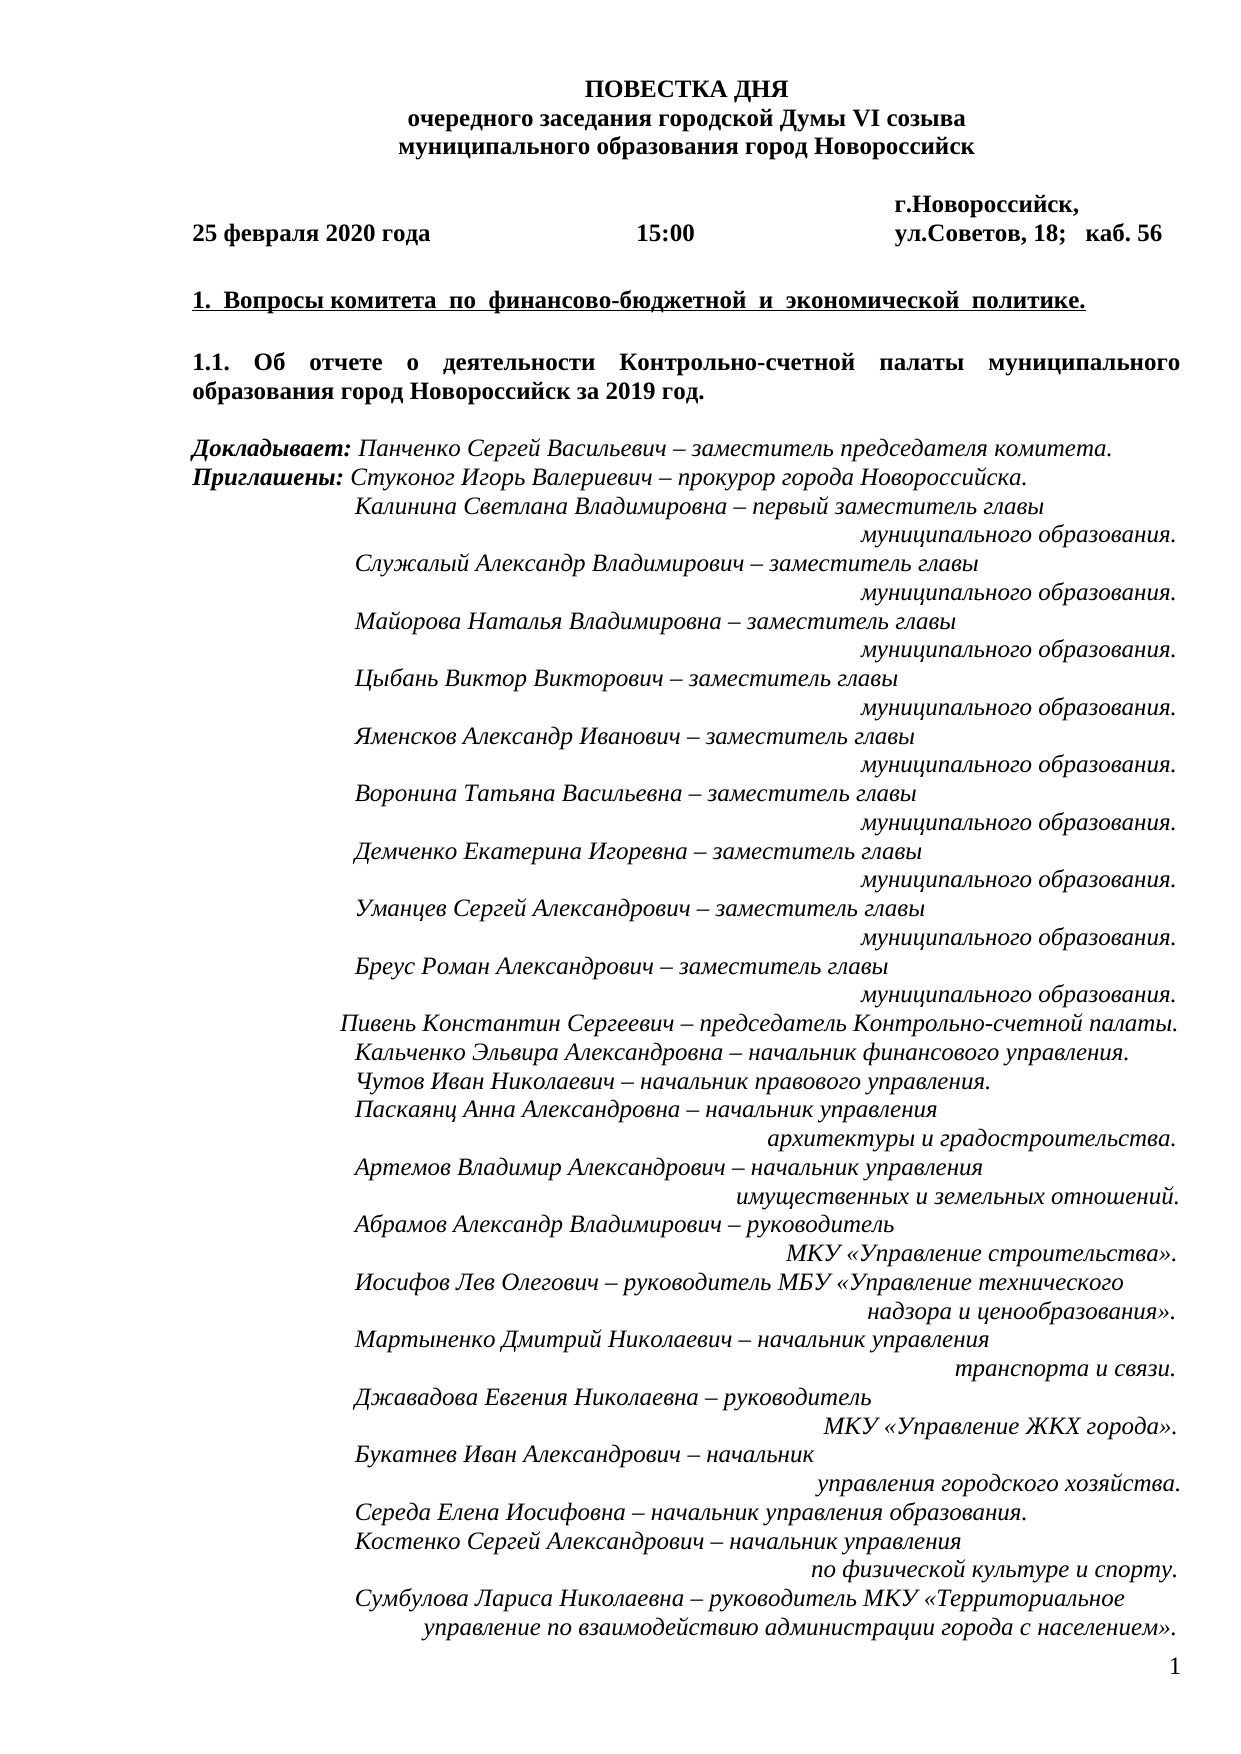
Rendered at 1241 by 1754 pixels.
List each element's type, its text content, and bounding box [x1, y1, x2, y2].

text Служалый Александр Владимирович – заместитель главы [354, 548, 1181, 577]
text муниципального образования. [354, 979, 1181, 1008]
text г.Новороссийск, [192, 189, 1181, 218]
text Костенко Сергей Александрович – начальник управления [354, 1526, 1181, 1554]
text Цыбань Виктор Викторович – заместитель главы [354, 663, 1181, 692]
text МКУ «Управление строительства». [354, 1238, 1181, 1267]
text Чутов Иван Николаевич – начальник правового управления. [354, 1066, 1181, 1094]
text очередного заседания городской Думы VI созыва [192, 103, 1181, 131]
text Абрамов Александр Владимирович – руководитель [354, 1209, 1181, 1238]
text Иосифов Лев Олегович – руководитель МБУ «Управление технического [354, 1267, 1181, 1296]
text Кальченко Эльвира Александровна – начальник финансового управления. [354, 1037, 1181, 1066]
text Майорова Наталья Владимировна – заместитель главы [354, 606, 1181, 634]
text муниципального образования. [354, 519, 1181, 548]
text по физической культуре и спорту. [354, 1554, 1181, 1583]
text муниципального образования. [354, 692, 1181, 721]
text Приглашены: Стуконог Игорь Валериевич – прокурор города Новороссийска. [192, 462, 1181, 491]
text имущественных и земельных отношений. [354, 1181, 1181, 1209]
text Бреус Роман Александрович – заместитель главы [354, 951, 1181, 979]
text МКУ «Управление ЖКХ города». [354, 1411, 1181, 1439]
text Яменсков Александр Иванович – заместитель главы [354, 721, 1181, 749]
text Паскаянц Анна Александровна – начальник управления [354, 1094, 1181, 1123]
text ПОВЕСТКА ДНЯ [192, 74, 1181, 103]
text Середа Елена Иосифовна – начальник управления образования. [354, 1497, 1181, 1526]
text Артемов Владимир Александрович – начальник управления [354, 1152, 1181, 1181]
text Букатнев Иван Александрович – начальник [354, 1439, 1181, 1468]
text муниципального образования. [354, 864, 1181, 893]
text муниципального образования. [354, 922, 1181, 951]
text архитектуры и градостроительства. [354, 1123, 1181, 1152]
text муниципального образования. [354, 577, 1181, 606]
text Сумбулова Лариса Николаевна – руководитель МКУ «Территориальное [354, 1583, 1181, 1612]
text транспорта и связи. [354, 1353, 1181, 1382]
text управление по взаимодействию администрации города с населением». [354, 1612, 1181, 1641]
text 25 февраля 2020 года 15:00 ул.Советов, 18; каб. 56 [192, 218, 1181, 246]
text муниципального образования. [354, 634, 1181, 663]
text Воронина Татьяна Васильевна – заместитель главы [354, 778, 1181, 807]
text Мартыненко Дмитрий Николаевич – начальник управления [354, 1324, 1181, 1353]
text Уманцев Сергей Александрович – заместитель главы [354, 893, 1181, 922]
text Джавадова Евгения Николаевна – руководитель [354, 1382, 1181, 1411]
text Калинина Светлана Владимировна – первый заместитель главы [354, 491, 1181, 519]
text Пивень Константин Сергеевич – председатель Контрольно-счетной палаты. [340, 1008, 1181, 1037]
text 1. Вопросы комитета по финансово-бюджетной и экономической политике. [192, 285, 1181, 313]
text муниципального образования. [354, 749, 1181, 778]
text Демченко Екатерина Игоревна – заместитель главы [354, 836, 1181, 864]
text Докладывает: Панченко Сергей Васильевич – заместитель председателя комитета. [192, 433, 1181, 462]
text управления городского хозяйства. [354, 1468, 1181, 1497]
text 1.1. Об отчете о деятельности Контрольно-счетной палаты муниципального образования город Новороссийск за 2019 год. [192, 347, 1181, 404]
text муниципального образования. [354, 807, 1181, 836]
text муниципального образования город Новороссийск [192, 131, 1181, 160]
text надзора и ценообразования». [354, 1296, 1181, 1324]
